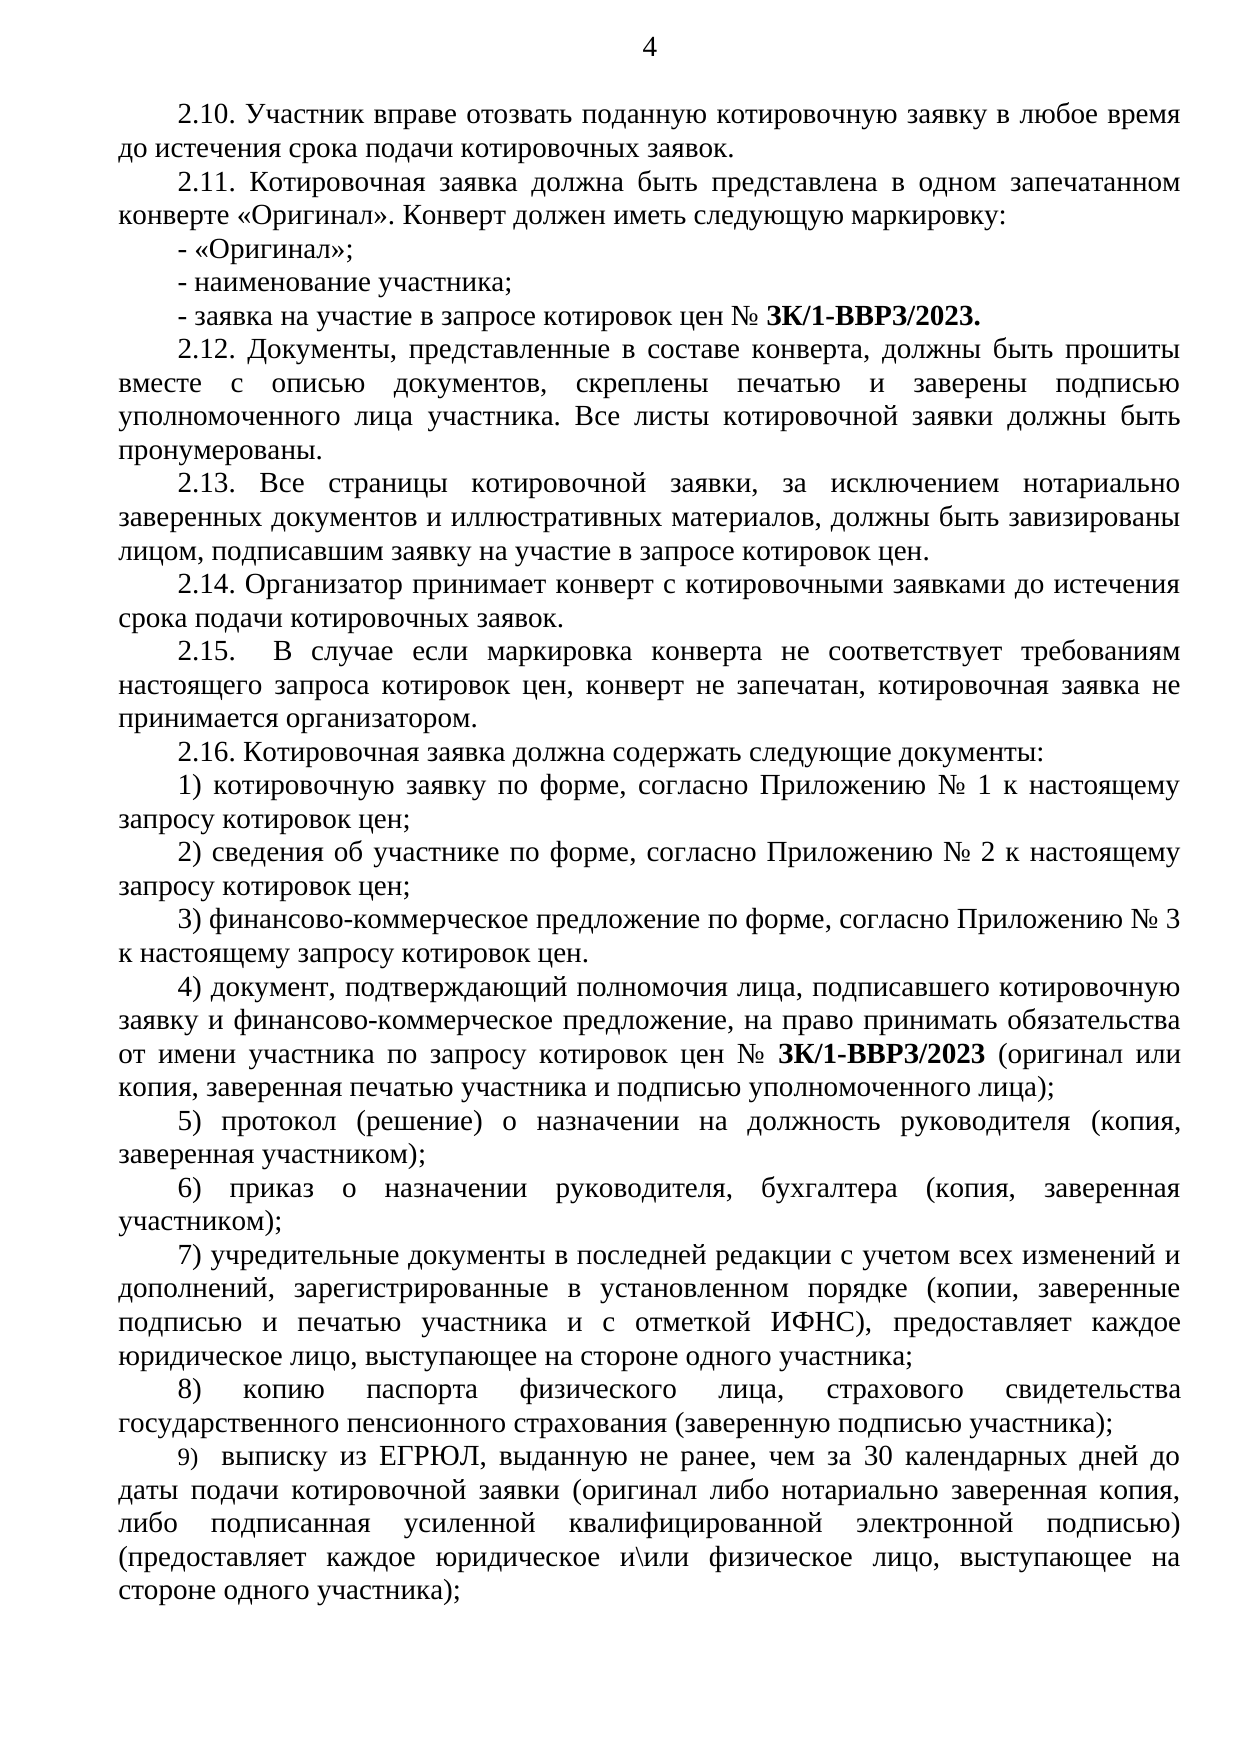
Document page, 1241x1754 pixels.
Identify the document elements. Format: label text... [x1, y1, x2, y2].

text 7) учредительные документы в последней редакции с учетом всех изменений и дополнений, зарегистрированные в установленном порядке (копии, заверенные подписью и печатью участника и с отметкой ИФНС), предоставляет каждое юридическое лицо, выступающее на стороне одного участника; [118, 1237, 1181, 1371]
text 3) финансово-коммерческое предложение по форме, согласно Приложению № 3 к настоящему запросу котировок цен. [118, 902, 1181, 969]
text 8) копию паспорта физического лица, страхового свидетельства государственного пенсионного страхования (заверенную подписью участника); [118, 1371, 1181, 1438]
text - «Оригинал»; [118, 231, 1181, 264]
text 2) сведения об участнике по форме, согласно Приложению № 2 к настоящему запросу котировок цен; [118, 834, 1181, 902]
text 1) котировочную заявку по форме, согласно Приложению № 1 к настоящему запросу котировок цен; [118, 767, 1181, 834]
text 9) выписку из ЕГРЮЛ, выданную не ранее, чем за 30 календарных дней до даты подачи котировочной заявки (оригинал либо нотариально заверенная копия, либо подписанная усиленной квалифицированной электронной подписью) (предоставляет каждое юридическое и\или физическое лицо, выступающее на стороне одного участника); [118, 1438, 1181, 1606]
text 2.12. Документы, представленные в составе конверта, должны быть прошиты вместе с описью документов, скреплены печатью и заверены подписью уполномоченного лица участника. Все листы котировочной заявки должны быть пронумерованы. [118, 331, 1181, 466]
text 2.10. Участник вправе отозвать поданную котировочную заявку в любое время до истечения срока подачи котировочных заявок. [118, 97, 1181, 164]
text - наименование участника; [118, 264, 1181, 298]
text 2.13. Все страницы котировочной заявки, за исключением нотариально заверенных документов и иллюстративных материалов, должны быть завизированы лицом, подписавшим заявку на участие в запросе котировок цен. [118, 466, 1181, 566]
text 4) документ, подтверждающий полномочия лица, подписавшего котировочную заявку и финансово-коммерческое предложение, на право принимать обязательства от имени участника по запросу котировок цен № ЗК/1-ВВРЗ/2023 (оригинал или копия, заверенная печатью участника и подписью уполномоченного лица); [118, 969, 1181, 1103]
text 2.16. Котировочная заявка должна содержать следующие документы: [118, 734, 1181, 767]
text 2.14. Организатор принимает конверт с котировочными заявками до истечения срока подачи котировочных заявок. [118, 566, 1181, 633]
text 2.15. В случае если маркировка конверта не соответствует требованиям настоящего запроса котировок цен, конверт не запечатан, котировочная заявка не принимается организатором. [118, 633, 1181, 734]
text 2.11. Котировочная заявка должна быть представлена в одном запечатанном конверте «Оригинал». Конверт должен иметь следующую маркировку: [118, 164, 1181, 231]
list 6) приказ о назначении руководителя, бухгалтера (копия, заверенная участником); [118, 1170, 1181, 1237]
list 5) протокол (решение) о назначении на должность руководителя (копия, заверенная участником); [118, 1103, 1181, 1170]
text - заявка на участие в запросе котировок цен № ЗК/1-ВВРЗ/2023. [118, 298, 1181, 331]
